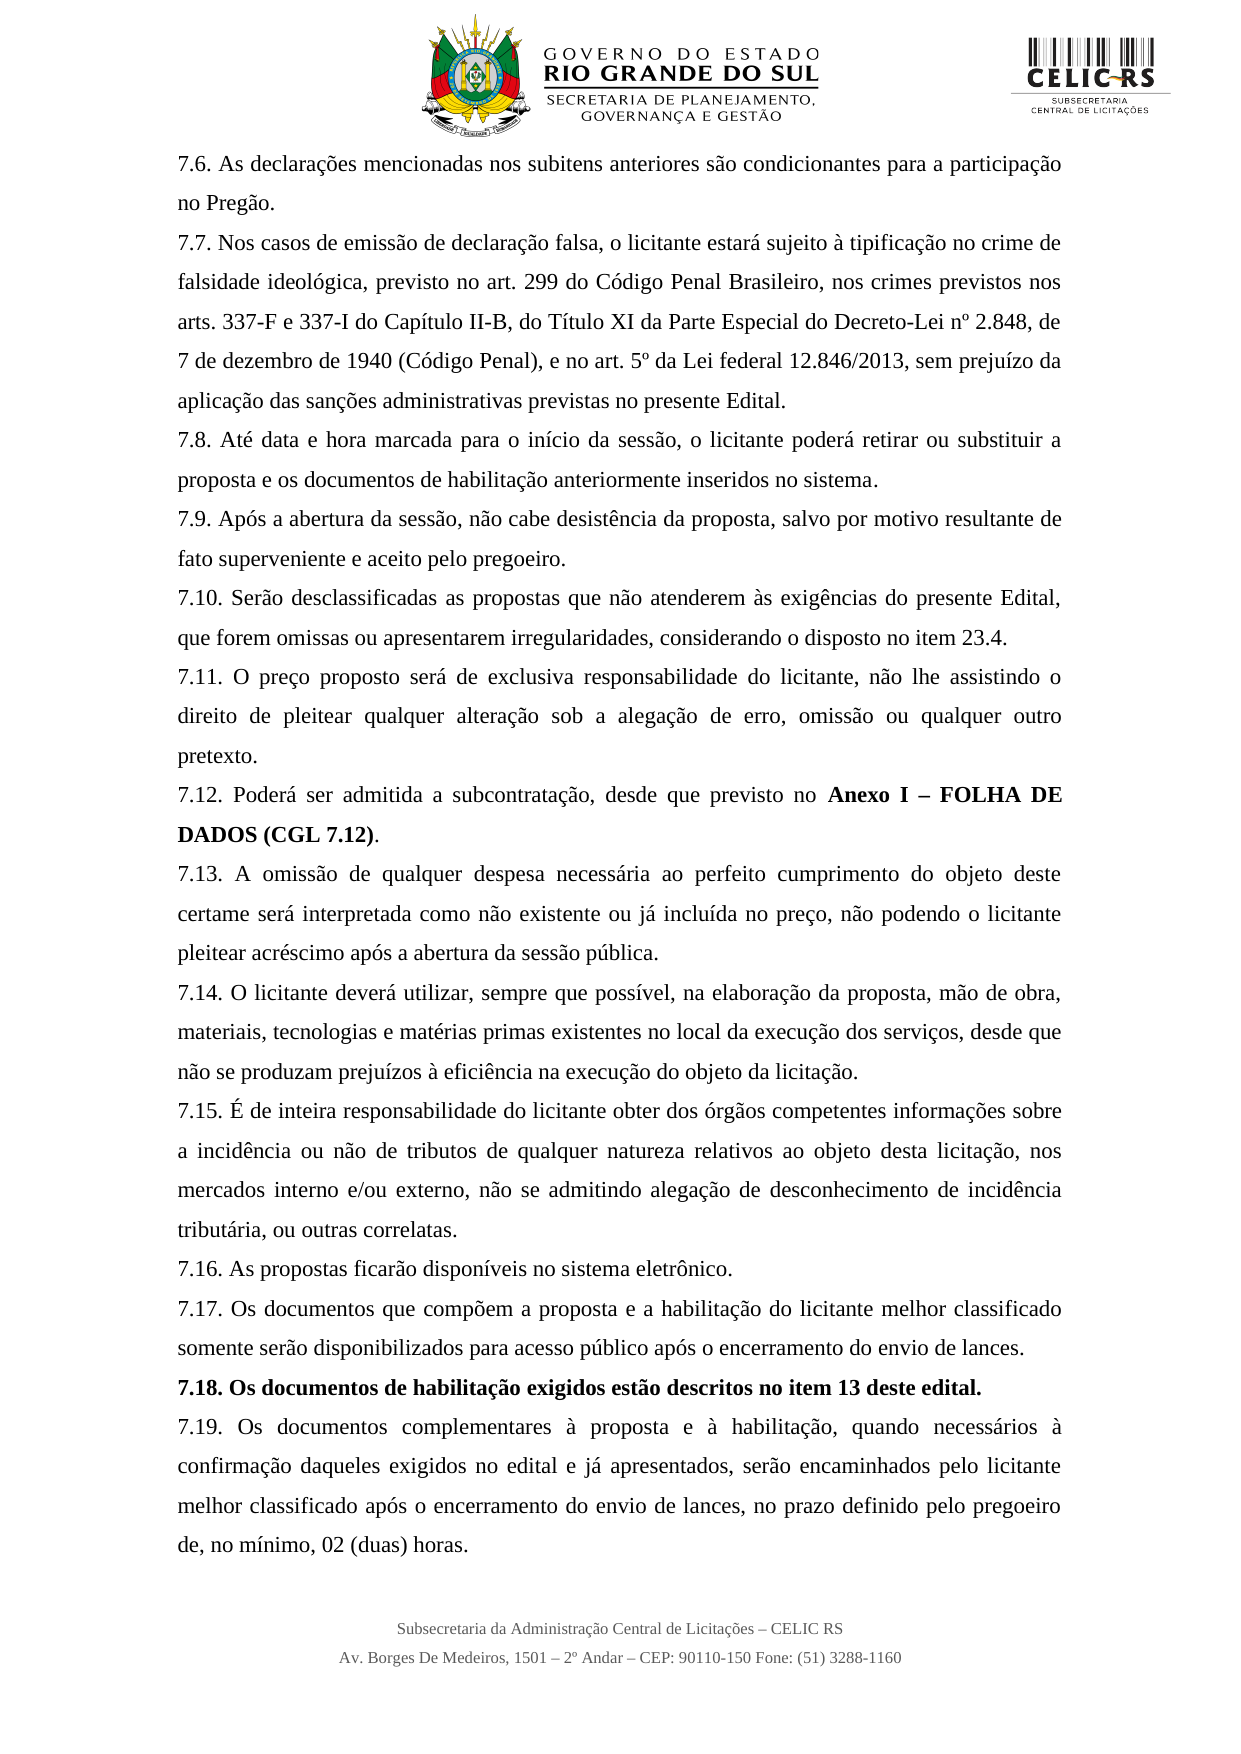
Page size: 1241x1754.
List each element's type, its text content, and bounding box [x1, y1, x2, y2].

picture [1008, 32, 1173, 119]
text 7.17. Os documentos que compõem a proposta e a habilitação do licitante melhor classificado somente serão disponibilizados para acesso público após o encerramento do envio de lances. [177, 1295, 1063, 1361]
text 7.19. Os documentos complementares à proposta e à habilitação, quando necessários à confirmação daqueles exigidos no edital e já apresentados, serão encaminhados pelo licitante melhor classificado após o encerramento do envio de lances, no prazo definido pelo pregoeiro de, no mínimo, 02 (duas) horas. [177, 1413, 1063, 1558]
text 7.6. As declarações mencionadas nos subitens anteriores são condicionantes para a participação no Pregão. [177, 150, 1063, 216]
text 7.7. Nos casos de emissão de declaração falsa, o licitante estará sujeito à tipificação no crime de falsidade ideológica, previsto no art. 299 do Código Penal Brasileiro, nos crimes previstos nos arts. 337-F e 337-I do Capítulo II-B, do Título XI da Parte Especial do Decreto-Lei nº 2.848, de 7 de dezembro de 1940 (Código Penal), e no art. 5º da Lei federal 12.846/2013, sem prejuízo da aplicação das sanções administrativas previstas no presente Edital. [177, 229, 1063, 413]
text 7.12. Poderá ser admitida a subcontratação, desde que previsto no Anexo I – FOLHA DE DADOS (CGL 7.12). [177, 781, 1063, 847]
text 7.8. Até data e hora marcada para o início da sessão, o licitante poderá retirar ou substituir a proposta e os documentos de habilitação anteriormente inseridos no sistema. [177, 426, 1063, 492]
picture [421, 14, 819, 137]
text 7.18. Os documentos de habilitação exigidos estão descritos no item 13 deste edital. [177, 1374, 1063, 1400]
text 7.14. O licitante deverá utilizar, sempre que possível, na elaboração da proposta, mão de obra, materiais, tecnologias e matérias primas existentes no local da execução dos serviços, desde que não se produzam prejuízos à eficiência na execução do objeto da licitação. [177, 979, 1063, 1084]
text 7.16. As propostas ficarão disponíveis no sistema eletrônico. [177, 1255, 1063, 1282]
text 7.9. Após a abertura da sessão, não cabe desistência da proposta, salvo por motivo resultante de fato superveniente e aceito pelo pregoeiro. [177, 505, 1063, 571]
text 7.11. O preço proposto será de exclusiva responsabilidade do licitante, não lhe assistindo o direito de pleitear qualquer alteração sob a alegação de erro, omissão ou qualquer outro pretexto. [177, 663, 1063, 768]
text 7.10. Serão desclassificadas as propostas que não atenderem às exigências do presente Edital, que forem omissas ou apresentarem irregularidades, considerando o disposto no item 23.4. [177, 584, 1063, 650]
text 7.15. É de inteira responsabilidade do licitante obter dos órgãos competentes informações sobre a incidência ou não de tributos de qualquer natureza relativos ao objeto desta licitação, nos mercados interno e/ou externo, não se admitindo alegação de desconhecimento de incidência tributária, ou outras correlatas. [177, 1097, 1063, 1242]
text 7.13. A omissão de qualquer despesa necessária ao perfeito cumprimento do objeto deste certame será interpretada como não existente ou já incluída no preço, não podendo o licitante pleitear acréscimo após a abertura da sessão pública. [177, 860, 1063, 966]
